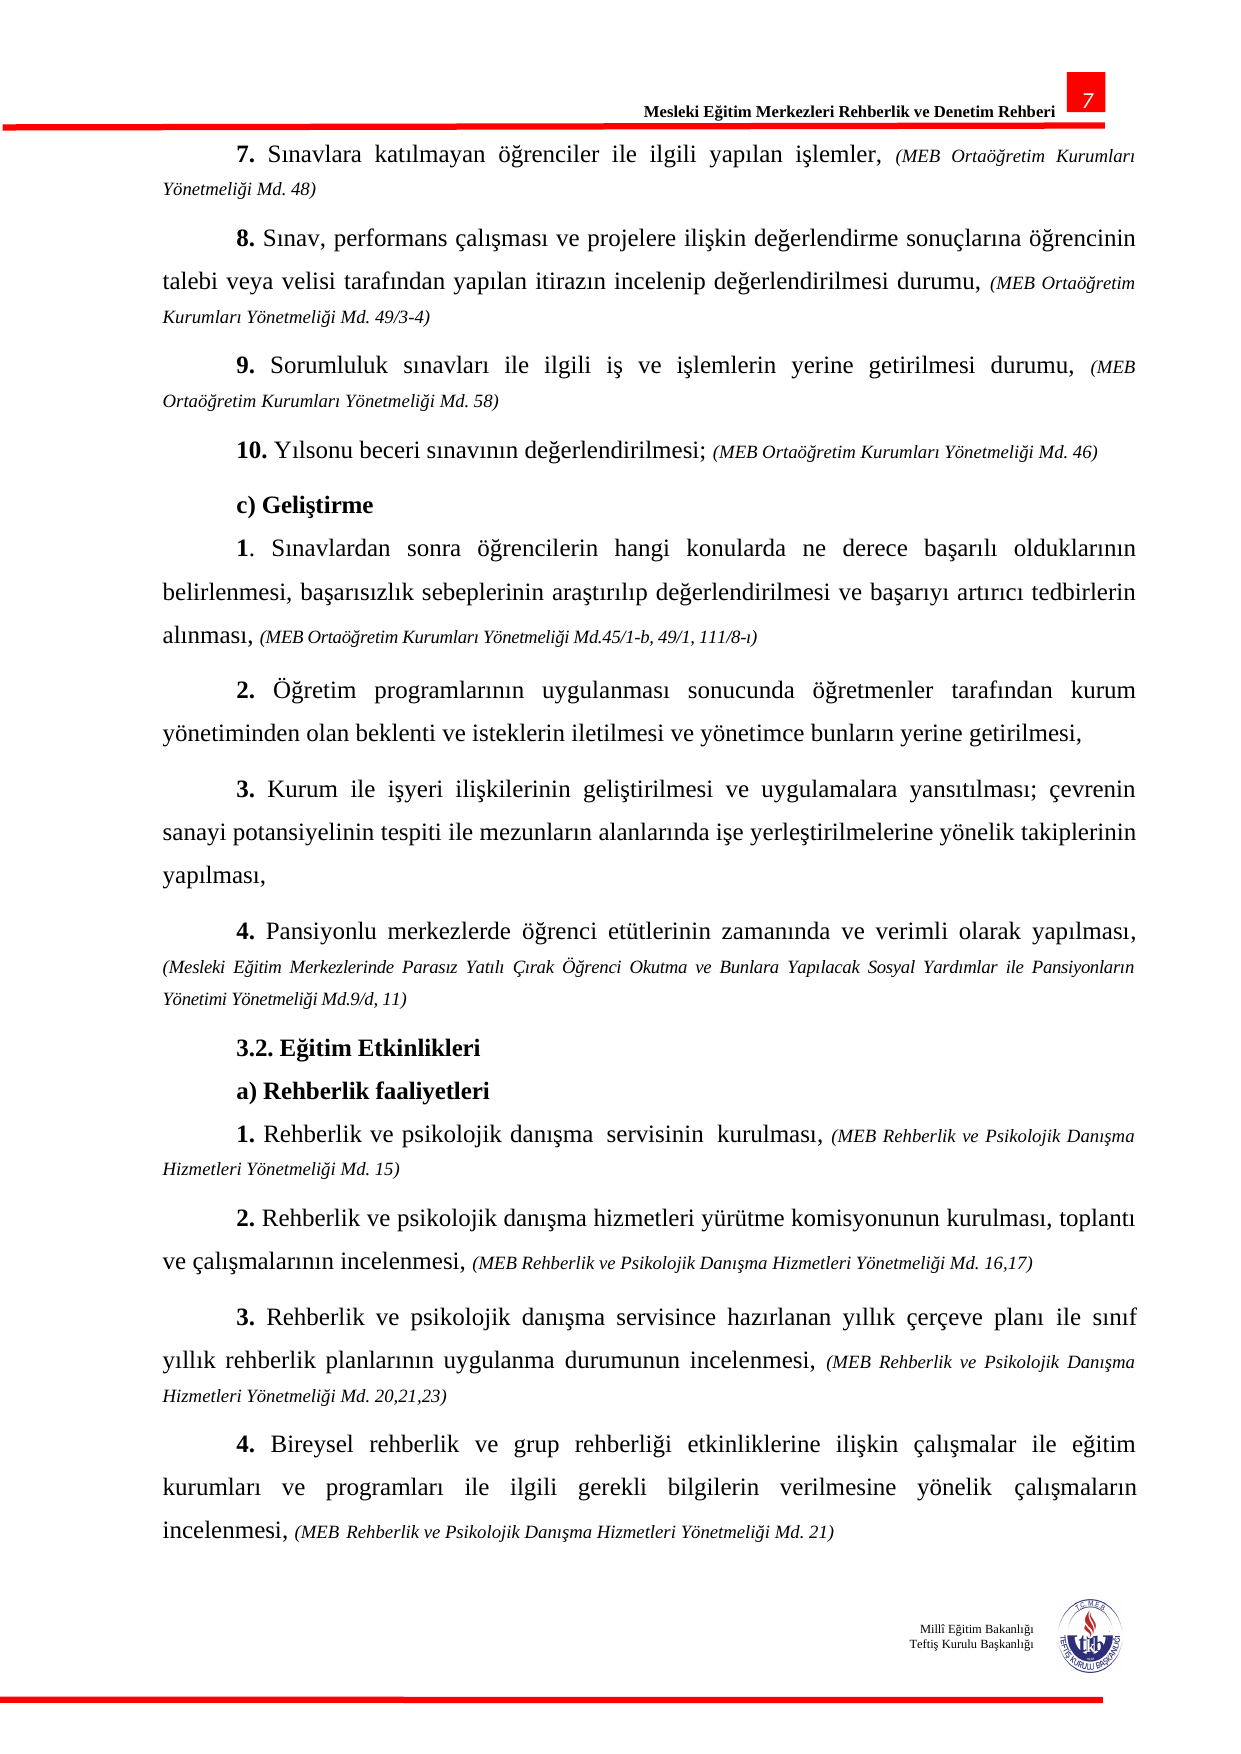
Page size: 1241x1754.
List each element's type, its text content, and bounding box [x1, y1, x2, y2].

text 4. Bireysel rehberlik ve grup rehberliği etkinliklerine ilişkin çalışmalar ile eğitim kurumları ve programları ile ilgili gerekli bilgilerin verilmesine yönelik çalışmaların incelenmesi, (MEB Rehberlik ve Psikolojik Danışma Hizmetleri Yönetmeliği Md. 21) [162, 1429, 1137, 1544]
text 3.2. Eğitim Etkinlikleri [162, 1033, 1137, 1061]
picture [1056, 1599, 1125, 1674]
text 7. Sınavlara katılmayan öğrenciler ile ilgili yapılan işlemler, (MEB Ortaöğretim Kurumları Yönetmeliği Md. 48) [162, 139, 1137, 200]
text 2. Rehberlik ve psikolojik danışma hizmetleri yürütme komisyonunun kurulması, toplantı ve çalışmalarının incelenmesi, (MEB Rehberlik ve Psikolojik Danışma Hizmetleri Yönetmeliği Md. 16,17) [162, 1203, 1137, 1275]
text 9. Sorumluluk sınavları ile ilgili iş ve işlemlerin yerine getirilmesi durumu, (MEB Ortaöğretim Kurumları Yönetmeliği Md. 58) [162, 351, 1137, 412]
text 2. Öğretim programlarının uygulanması sonucunda öğretmenler tarafından kurum yönetiminden olan beklenti ve isteklerin iletilmesi ve yönetimce bunların yerine getirilmesi, [162, 675, 1137, 747]
text 1. Sınavlardan sonra öğrencilerin hangi konularda ne derece başarılı olduklarının belirlenmesi, başarısızlık sebeplerinin araştırılıp değerlendirilmesi ve başarıyı artırıcı tedbirlerin alınması, (MEB Ortaöğretim Kurumları Yönetmeliği Md.45/1-b, 49/1, 111/8-ı) [162, 533, 1137, 648]
text 1. Rehberlik ve psikolojik danışma servisinin kurulması, (MEB Rehberlik ve Psikolojik Danışma Hizmetleri Yönetmeliği Md. 15) [162, 1119, 1137, 1180]
text 4. Pansiyonlu merkezlerde öğrenci etütlerinin zamanında ve verimli olarak yapılması, (Mesleki Eğitim Merkezlerinde Parasız Yatılı Çırak Öğrenci Okutma ve Bunlara Yapılacak Sosyal Yardımlar ile Pansiyonların Yönetimi Yönetmeliği Md.9/d, 11) [162, 916, 1137, 1009]
text 8. Sınav, performans çalışması ve projelere ilişkin değerlendirme sonuçlarına öğrencinin talebi veya velisi tarafından yapılan itirazın incelenip değerlendirilmesi durumu, (MEB Ortaöğretim Kurumları Yönetmeliği Md. 49/3-4) [162, 223, 1137, 327]
text 10. Yılsonu beceri sınavının değerlendirilmesi; (MEB Ortaöğretim Kurumları Yönetmeliği Md. 46) [162, 435, 1137, 463]
text 3. Kurum ile işyeri ilişkilerinin geliştirilmesi ve uygulamalara yansıtılması; çevrenin sanayi potansiyelinin tespiti ile mezunların alanlarında işe yerleştirilmelerine yönelik takiplerinin yapılması, [162, 774, 1137, 889]
text a) Rehberlik faaliyetleri [162, 1076, 1137, 1104]
text 3. Rehberlik ve psikolojik danışma servisince hazırlanan yıllık çerçeve planı ile sınıf yıllık rehberlik planlarının uygulanma durumunun incelenmesi, (MEB Rehberlik ve Psikolojik Danışma Hizmetleri Yönetmeliği Md. 20,21,23) [162, 1302, 1137, 1406]
text c) Geliştirme [162, 490, 1137, 519]
